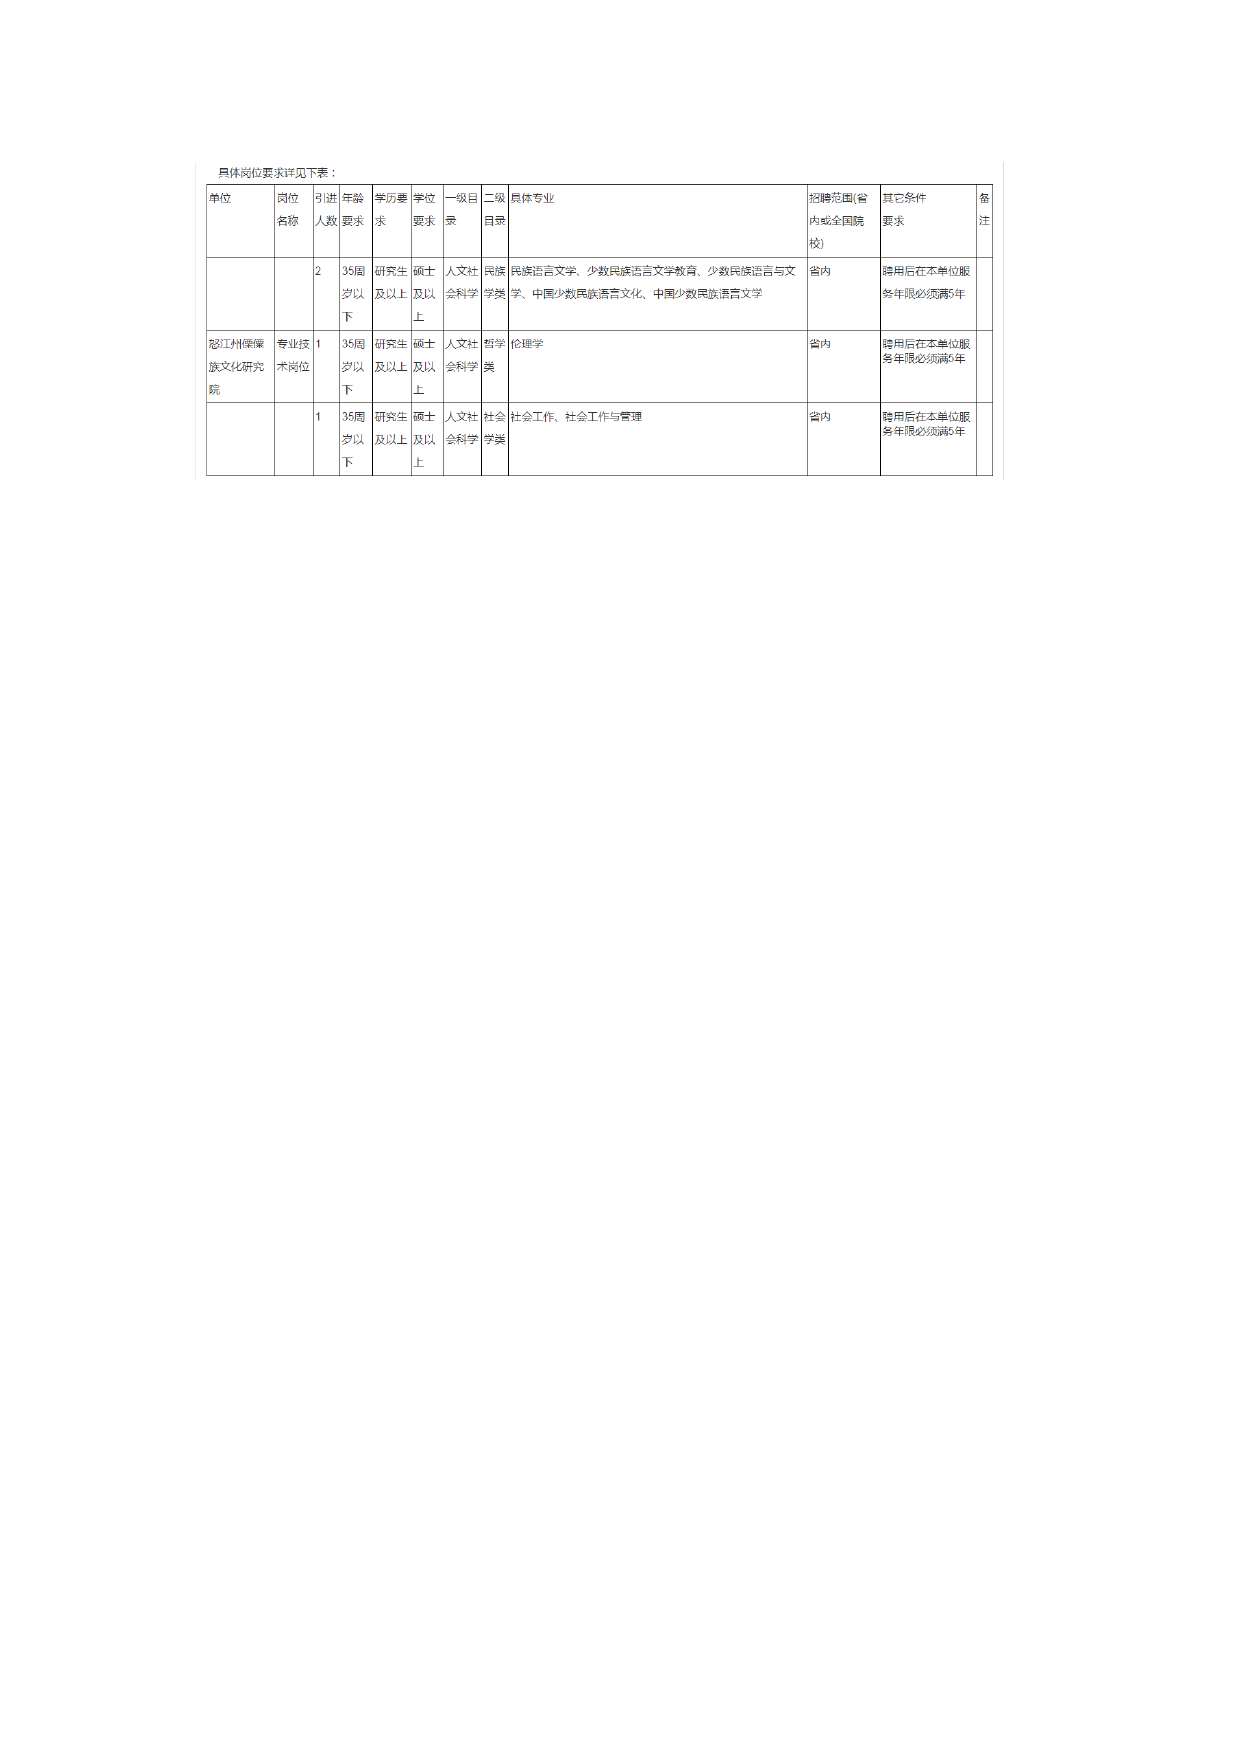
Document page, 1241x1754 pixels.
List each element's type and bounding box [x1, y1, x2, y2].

picture [187, 162, 1053, 480]
